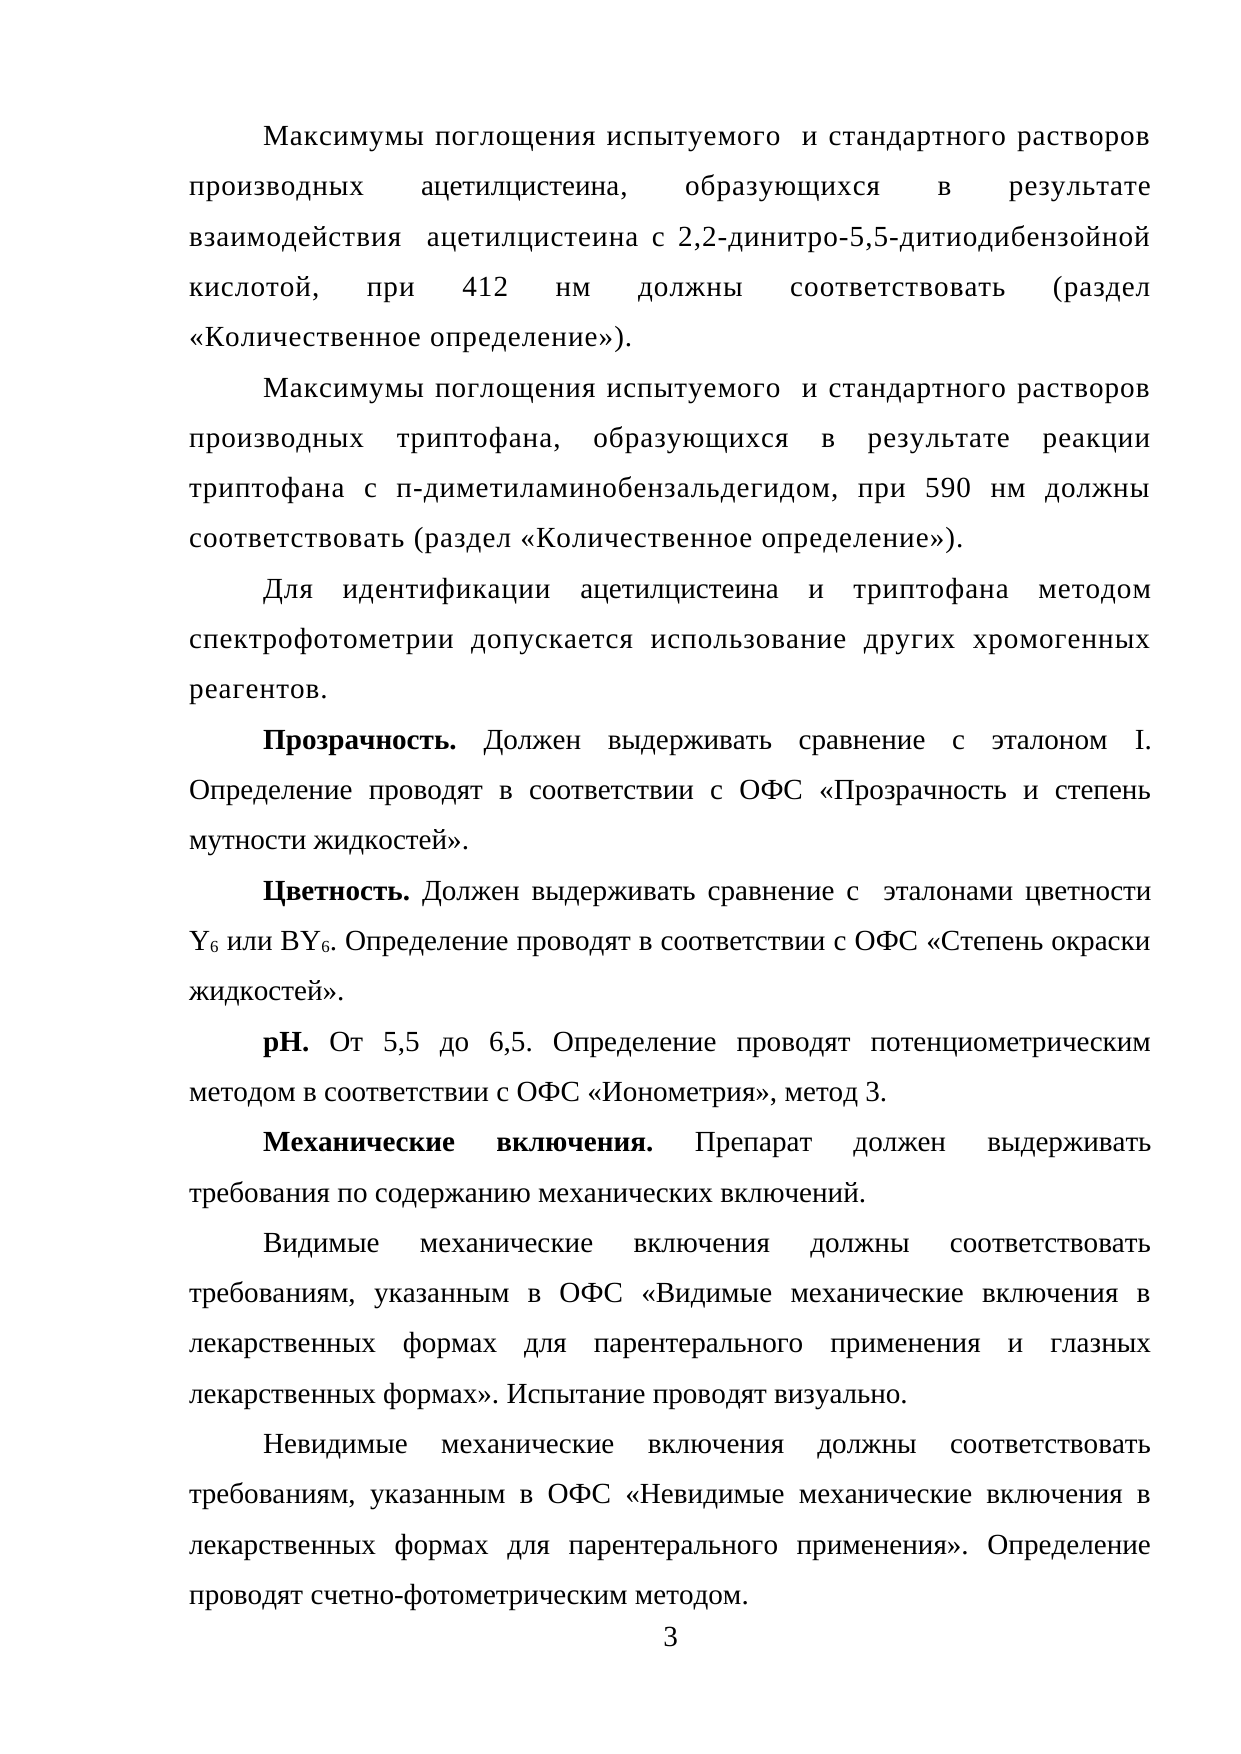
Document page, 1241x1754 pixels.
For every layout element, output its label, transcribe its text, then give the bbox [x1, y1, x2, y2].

text Цветность. Должен выдерживать сравнение с эталонами цветности Y6 или ВY6. Определение проводят в соответствии с ОФС «Степень окраски жидкостей». [189, 873, 1152, 1007]
text Невидимые механические включения должны соответствовать требованиям, указанным в ОФС «Невидимые механические включения в лекарственных формах для парентерального применения». Определение проводят счетно-фотометрическим методом. [189, 1426, 1152, 1611]
text Прозрачность. Должен выдерживать сравнение с эталоном I. Определение проводят в соответствии с ОФС «Прозрачность и степень мутности жидкостей». [189, 722, 1152, 856]
text Максимумы поглощения испытуемого и стандартного растворов производных триптофана, образующихся в результате реакции триптофана с п-диметиламинобензальдегидом, при 590 нм должны соответствовать (раздел «Количественное определение»). [189, 370, 1152, 554]
text Для идентификации ацетилцистеина и триптофана методом спектрофотометрии допускается использование других хромогенных реагентов. [189, 571, 1152, 705]
text Видимые механические включения должны соответствовать требованиям, указанным в ОФС «Видимые механические включения в лекарственных формах для парентерального применения и глазных лекарственных формах». Испытание проводят визуально. [189, 1225, 1152, 1409]
text Максимумы поглощения испытуемого и стандартного растворов производных ацетилцистеина, образующихся в результате взаимодействия ацетилцистеина с 2,2-динитро-5,5-дитиодибензойной кислотой, при 412 нм должны соответствовать (раздел «Количественное определение»). [189, 118, 1152, 353]
text рН. От 5,5 до 6,5. Определение проводят потенциометрическим методом в соответствии с ОФС «Ионометрия», метод 3. [189, 1024, 1152, 1108]
text Механические включения. Препарат должен выдерживать требования по содержанию механических включений. [189, 1124, 1152, 1208]
